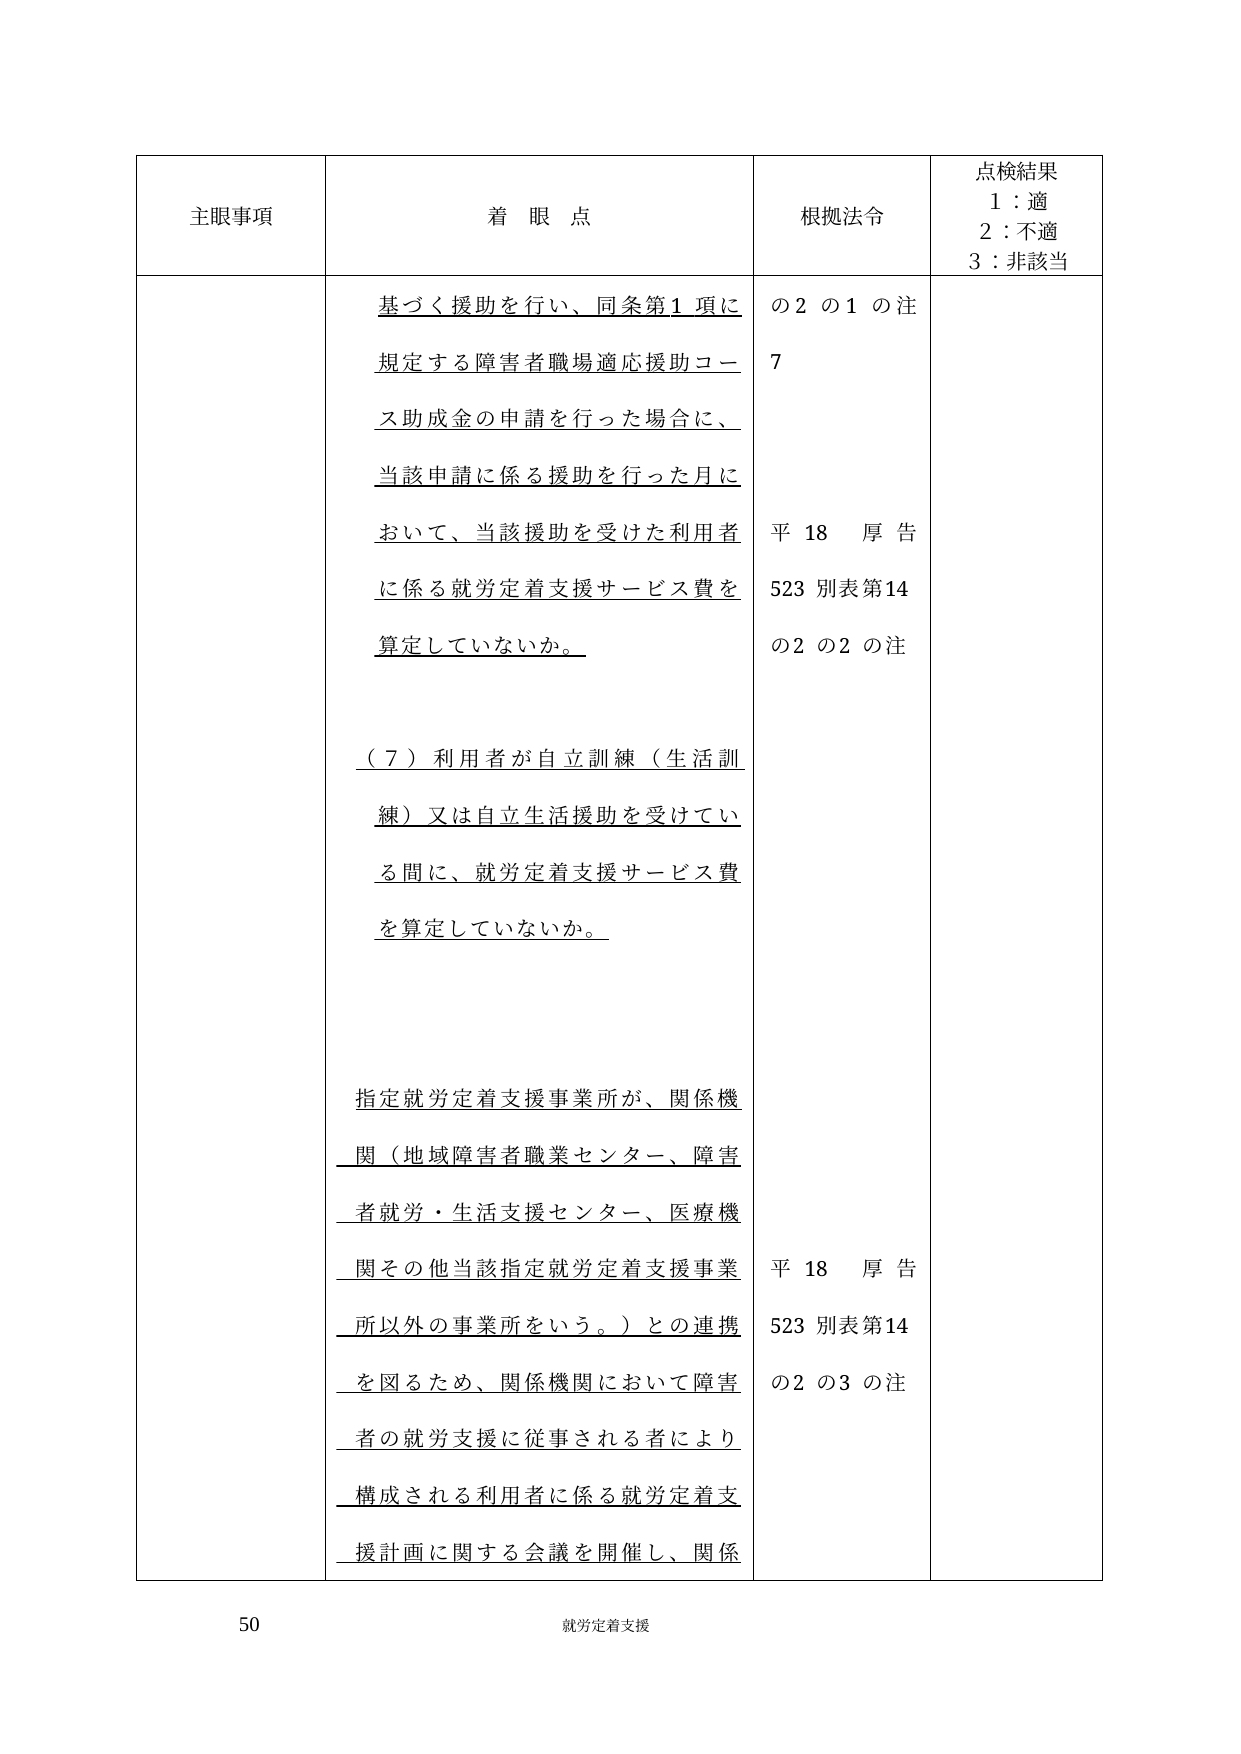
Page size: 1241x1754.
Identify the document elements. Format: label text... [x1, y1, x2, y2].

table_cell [754, 276, 930, 1579]
table_header 根拠法令 [754, 156, 930, 275]
table_cell [931, 276, 1102, 1579]
table_header 主眼事項 [137, 156, 325, 275]
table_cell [137, 276, 325, 1579]
table_header 点検結果 １：適 ２：不適 ３：非該当 [931, 156, 1102, 275]
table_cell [326, 276, 753, 1579]
table_header 着 眼 点 [326, 156, 753, 275]
